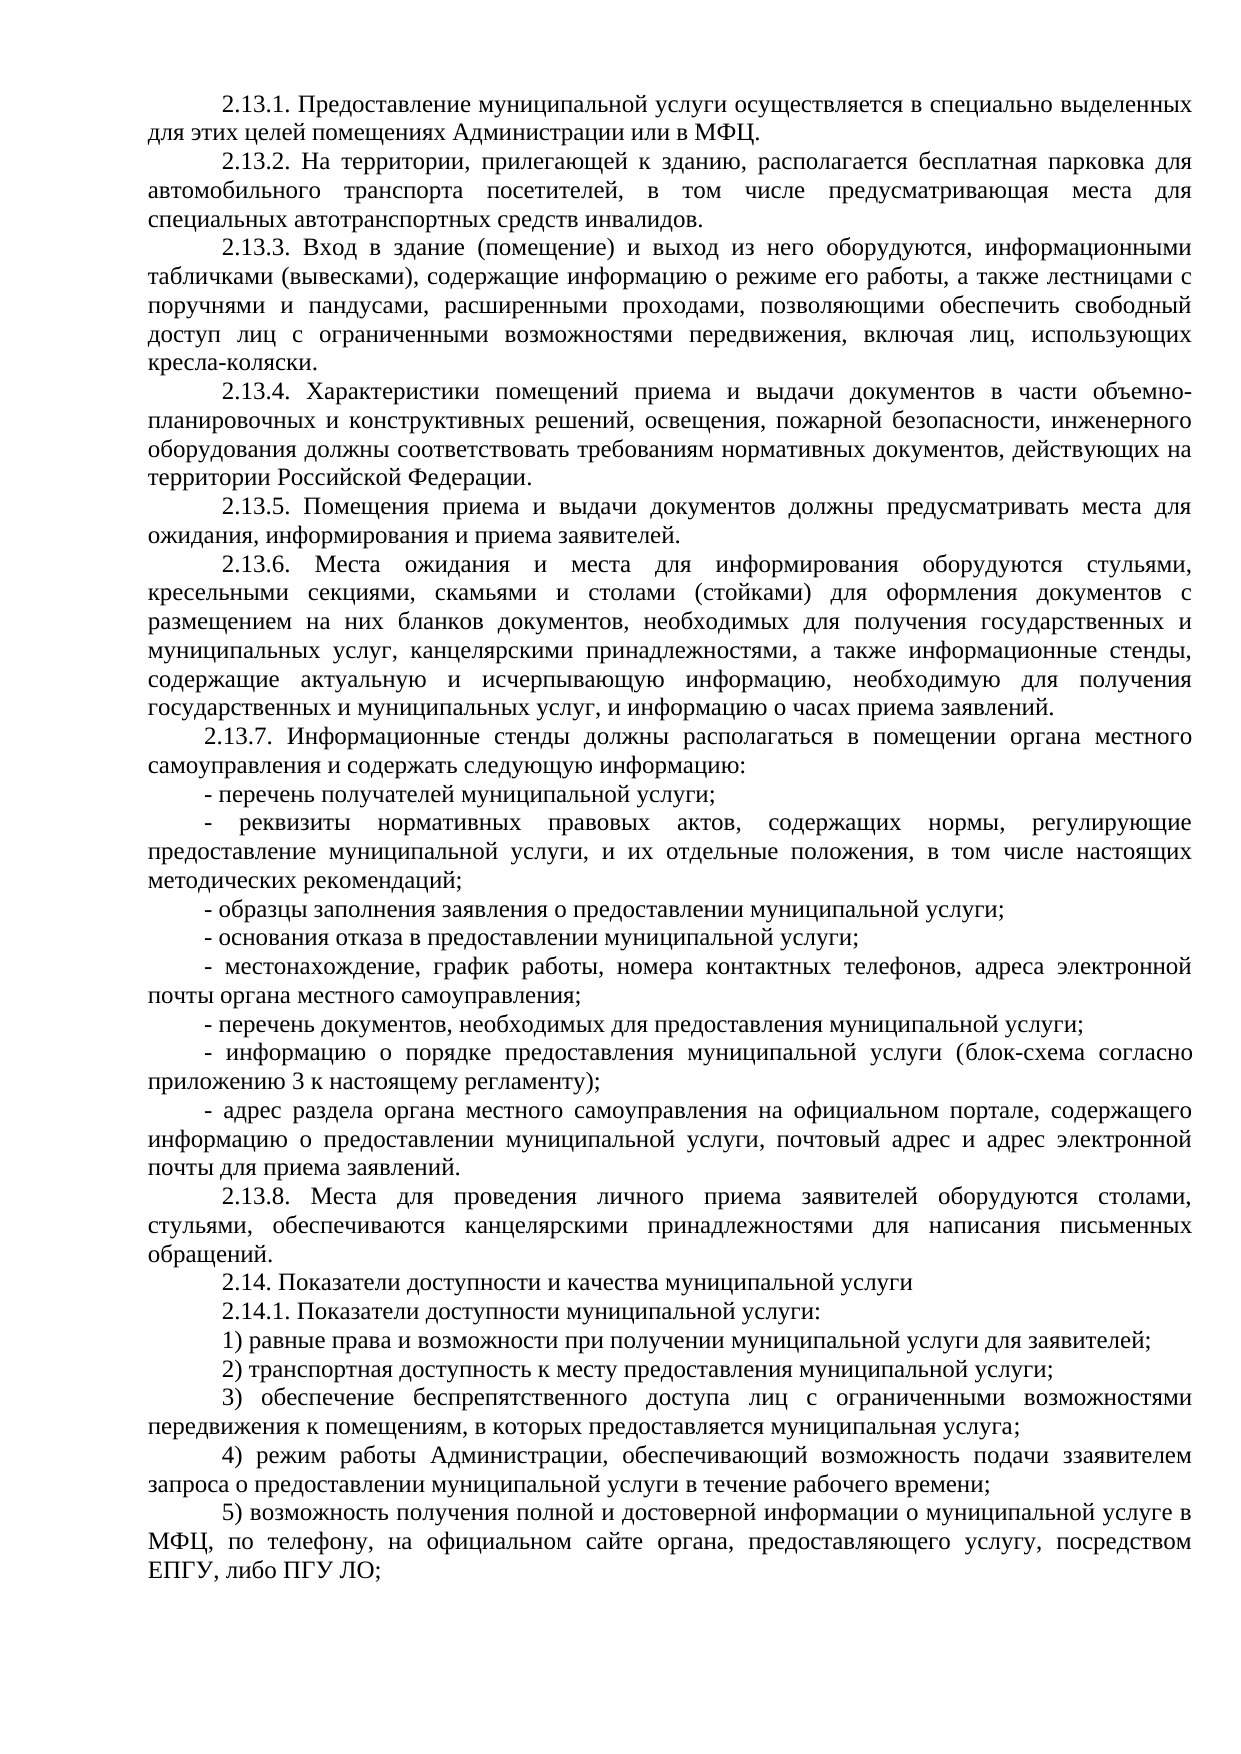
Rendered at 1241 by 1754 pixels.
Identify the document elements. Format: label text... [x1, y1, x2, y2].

text - образцы заполнения заявления о предоставлении муниципальной услуги; [148, 894, 1193, 922]
text - реквизиты нормативных правовых актов, содержащих нормы, регулирующие предоставление муниципальной услуги, и их отдельные положения, в том числе настоящих методических рекомендаций; [148, 807, 1193, 894]
text - адрес раздела органа местного самоуправления на официальном портале, содержащего информацию о предоставлении муниципальной услуги, почтовый адрес и адрес электронной почты для приема заявлений. [148, 1095, 1193, 1181]
text 2) транспортная доступность к месту предоставления муниципальной услуги; [148, 1354, 1193, 1382]
text - местонахождение, график работы, номера контактных телефонов, адреса электронной почты органа местного самоуправления; [148, 951, 1193, 1009]
text - перечень получателей муниципальной услуги; [148, 779, 1193, 807]
text 4) режим работы Администрации, обеспечивающий возможность подачи ззаявителем запроса о предоставлении муниципальной услуги в течение рабочего времени; [148, 1440, 1193, 1497]
text - перечень документов, необходимых для предоставления муниципальной услуги; [148, 1009, 1193, 1037]
text 2.13.6. Места ожидания и места для информирования оборудуются стульями, кресельными секциями, скамьями и столами (стойками) для оформления документов с размещением на них бланков документов, необходимых для получения государственных и муниципальных услуг, канцелярскими принадлежностями, а также информационные стенды, содержащие актуальную и исчерпывающую информацию, необходимую для получения государственных и муниципальных услуг, и информацию о часах приема заявлений. [148, 549, 1193, 721]
text - основания отказа в предоставлении муниципальной услуги; [148, 922, 1193, 951]
text 2.13.4. Характеристики помещений приема и выдачи документов в части объемно-планировочных и конструктивных решений, освещения, пожарной безопасности, инженерного оборудования должны соответствовать требованиям нормативных документов, действующих на территории Российской Федерации. [148, 376, 1193, 491]
text 2.13.1. Предоставление муниципальной услуги осуществляется в специально выделенных для этих целей помещениях Администрации или в МФЦ. [148, 89, 1193, 146]
text 3) обеспечение беспрепятственного доступа лиц с ограниченными возможностями передвижения к помещениям, в которых предоставляется муниципальная услуга; [148, 1382, 1193, 1440]
text 2.13.7. Информационные стенды должны располагаться в помещении органа местного самоуправления и содержать следующую информацию: [148, 721, 1193, 779]
text - информацию о порядке предоставления муниципальной услуги (блок-схема согласно приложению 3 к настоящему регламенту); [148, 1037, 1193, 1095]
text 2.13.8. Места для проведения личного приема заявителей оборудуются столами, стульями, обеспечиваются канцелярскими принадлежностями для написания письменных обращений. [148, 1181, 1193, 1267]
text 1) равные права и возможности при получении муниципальной услуги для заявителей; [148, 1325, 1193, 1354]
text 2.14. Показатели доступности и качества муниципальной услуги [148, 1267, 1193, 1296]
text 2.13.3. Вход в здание (помещение) и выход из него оборудуются, информационными табличками (вывесками), содержащие информацию о режиме его работы, а также лестницами с поручнями и пандусами, расширенными проходами, позволяющими обеспечить свободный доступ лиц с ограниченными возможностями передвижения, включая лиц, использующих кресла-коляски. [148, 232, 1193, 376]
text 2.13.5. Помещения приема и выдачи документов должны предусматривать места для ожидания, информирования и приема заявителей. [148, 491, 1193, 549]
text 2.13.2. На территории, прилегающей к зданию, располагается бесплатная парковка для автомобильного транспорта посетителей, в том числе предусматривающая места для специальных автотранспортных средств инвалидов. [148, 146, 1193, 232]
text 2.14.1. Показатели доступности муниципальной услуги: [148, 1296, 1193, 1325]
text 5) возможность получения полной и достоверной информации о муниципальной услуге в МФЦ, по телефону, на официальном сайте органа, предоставляющего услугу, посредством ЕПГУ, либо ПГУ ЛО; [148, 1497, 1193, 1584]
